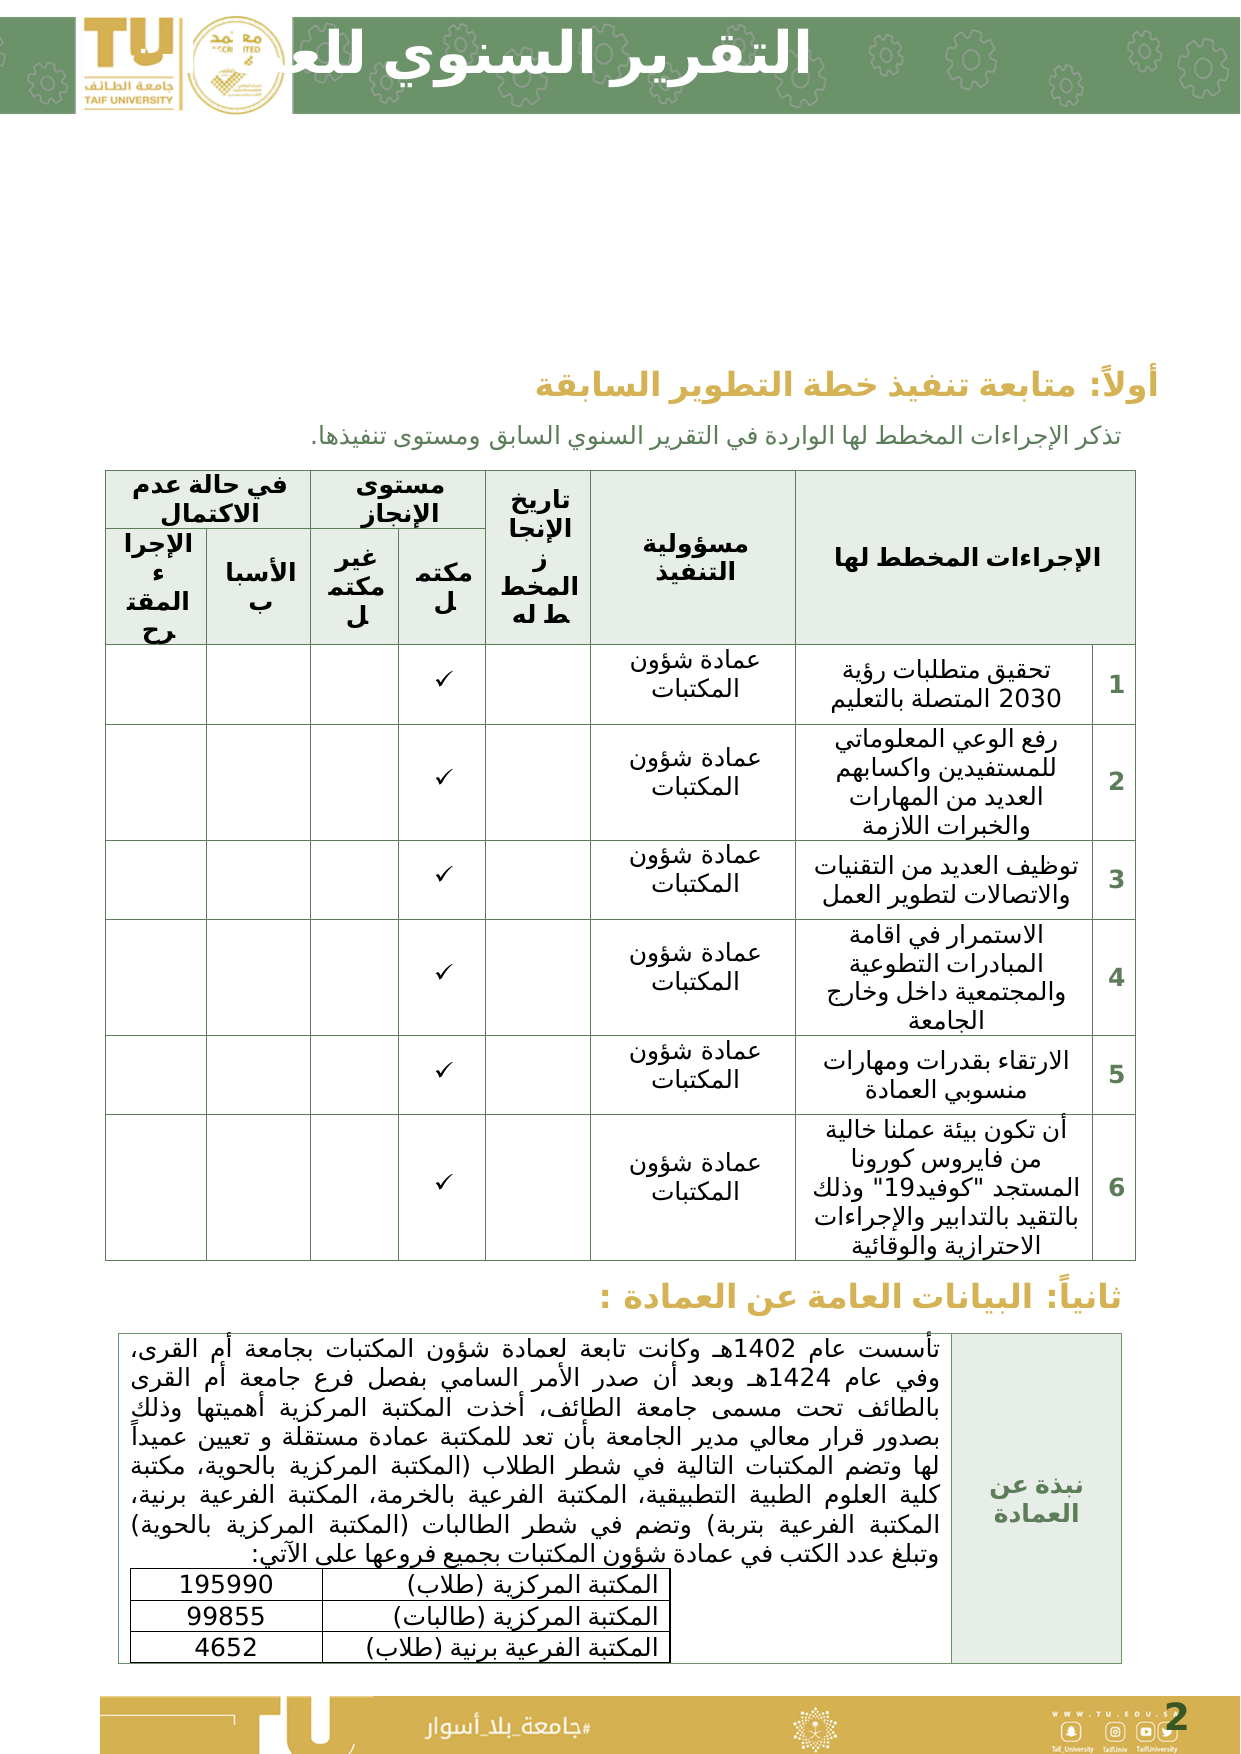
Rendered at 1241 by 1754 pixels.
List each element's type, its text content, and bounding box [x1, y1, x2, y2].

table_cell [311, 1115, 398, 1260]
table_cell [311, 725, 398, 839]
table_header في حالة عدم الاكتمال [106, 471, 310, 528]
table_cell [486, 1115, 590, 1260]
table_cell [106, 645, 206, 723]
table_cell [399, 1036, 485, 1114]
table_cell [311, 645, 398, 723]
table_cell 3 [1093, 841, 1135, 919]
table_cell [399, 725, 485, 839]
table_header مستوى الإنجاز [311, 471, 485, 528]
table_cell [486, 920, 590, 1035]
table_cell الإجراء المقترح [106, 529, 206, 644]
table_cell 5 [1093, 1036, 1135, 1114]
table_cell الأسباب [207, 529, 310, 644]
table_cell [399, 920, 485, 1035]
table_cell عمادة شؤون المكتبات [591, 920, 795, 1035]
table_cell [311, 1036, 398, 1114]
table_cell 4 [1093, 920, 1135, 1035]
table_header تاريخ الإنجاز المخطط له [486, 471, 590, 644]
table_cell 2 [1093, 725, 1135, 839]
table_header مسؤولية التنفيذ [591, 471, 795, 644]
table_header نبذة عن العمادة [952, 1334, 1121, 1663]
table_cell غير مكتمل [311, 529, 398, 644]
text أولاً: متابعة تنفيذ خطة التطوير السابقة [118, 366, 1159, 405]
table_cell [207, 920, 310, 1035]
table_cell [399, 1115, 485, 1260]
table_cell [207, 1036, 310, 1114]
table_header الإجراءات المخطط لها [796, 471, 1135, 644]
table_cell أن تكون بيئة عملنا خالية من فايروس كورونا المستجد "كوفيد19" وذلك بالتقيد بالتدابير والإجراءات الاحترازية والوقائية [796, 1115, 1092, 1260]
table_cell عمادة شؤون المكتبات [591, 1115, 795, 1260]
table_cell [106, 1036, 206, 1114]
table_cell [311, 841, 398, 919]
table_cell [399, 841, 485, 919]
table_cell [106, 920, 206, 1035]
text ثانياً: البيانات العامة عن العمادة : [118, 1277, 1122, 1316]
table_cell رفع الوعي المعلوماتي للمستفيدين واكسابهم العديد من المهارات والخبرات اللازمة [796, 725, 1092, 839]
table_cell [486, 725, 590, 839]
table_cell [486, 645, 590, 723]
table_cell [311, 920, 398, 1035]
table_cell تحقيق متطلبات رؤية 2030 المتصلة بالتعليم [796, 645, 1092, 723]
table_cell عمادة شؤون المكتبات [591, 1036, 795, 1114]
table_cell [207, 645, 310, 723]
table_cell الاستمرار في اقامة المبادرات التطوعية والمجتمعية داخل وخارج الجامعة [796, 920, 1092, 1035]
table_cell [486, 841, 590, 919]
table_cell عمادة شؤون المكتبات [591, 725, 795, 839]
text تذكر الإجراءات المخطط لها الواردة في التقرير السنوي السابق ومستوى تنفيذها. [118, 421, 1122, 451]
table_cell 6 [1093, 1115, 1135, 1260]
table_cell الارتقاء بقدرات ومهارات منسوبي العمادة [796, 1036, 1092, 1114]
table_cell [207, 1115, 310, 1260]
table_cell [207, 725, 310, 839]
table_cell [399, 645, 485, 723]
table_cell توظيف العديد من التقنيات والاتصالات لتطوير العمل [796, 841, 1092, 919]
table_cell [106, 841, 206, 919]
table_cell عمادة شؤون المكتبات [591, 841, 795, 919]
table_cell [207, 841, 310, 919]
table_cell عمادة شؤون المكتبات [591, 645, 795, 723]
table_cell 1 [1093, 645, 1135, 723]
picture [0, 15, 1241, 116]
table_cell مكتمل [399, 529, 485, 644]
picture [100, 1696, 1241, 1754]
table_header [119, 1334, 951, 1663]
table_cell [486, 1036, 590, 1114]
table_cell [106, 1115, 206, 1260]
table_cell [106, 725, 206, 839]
